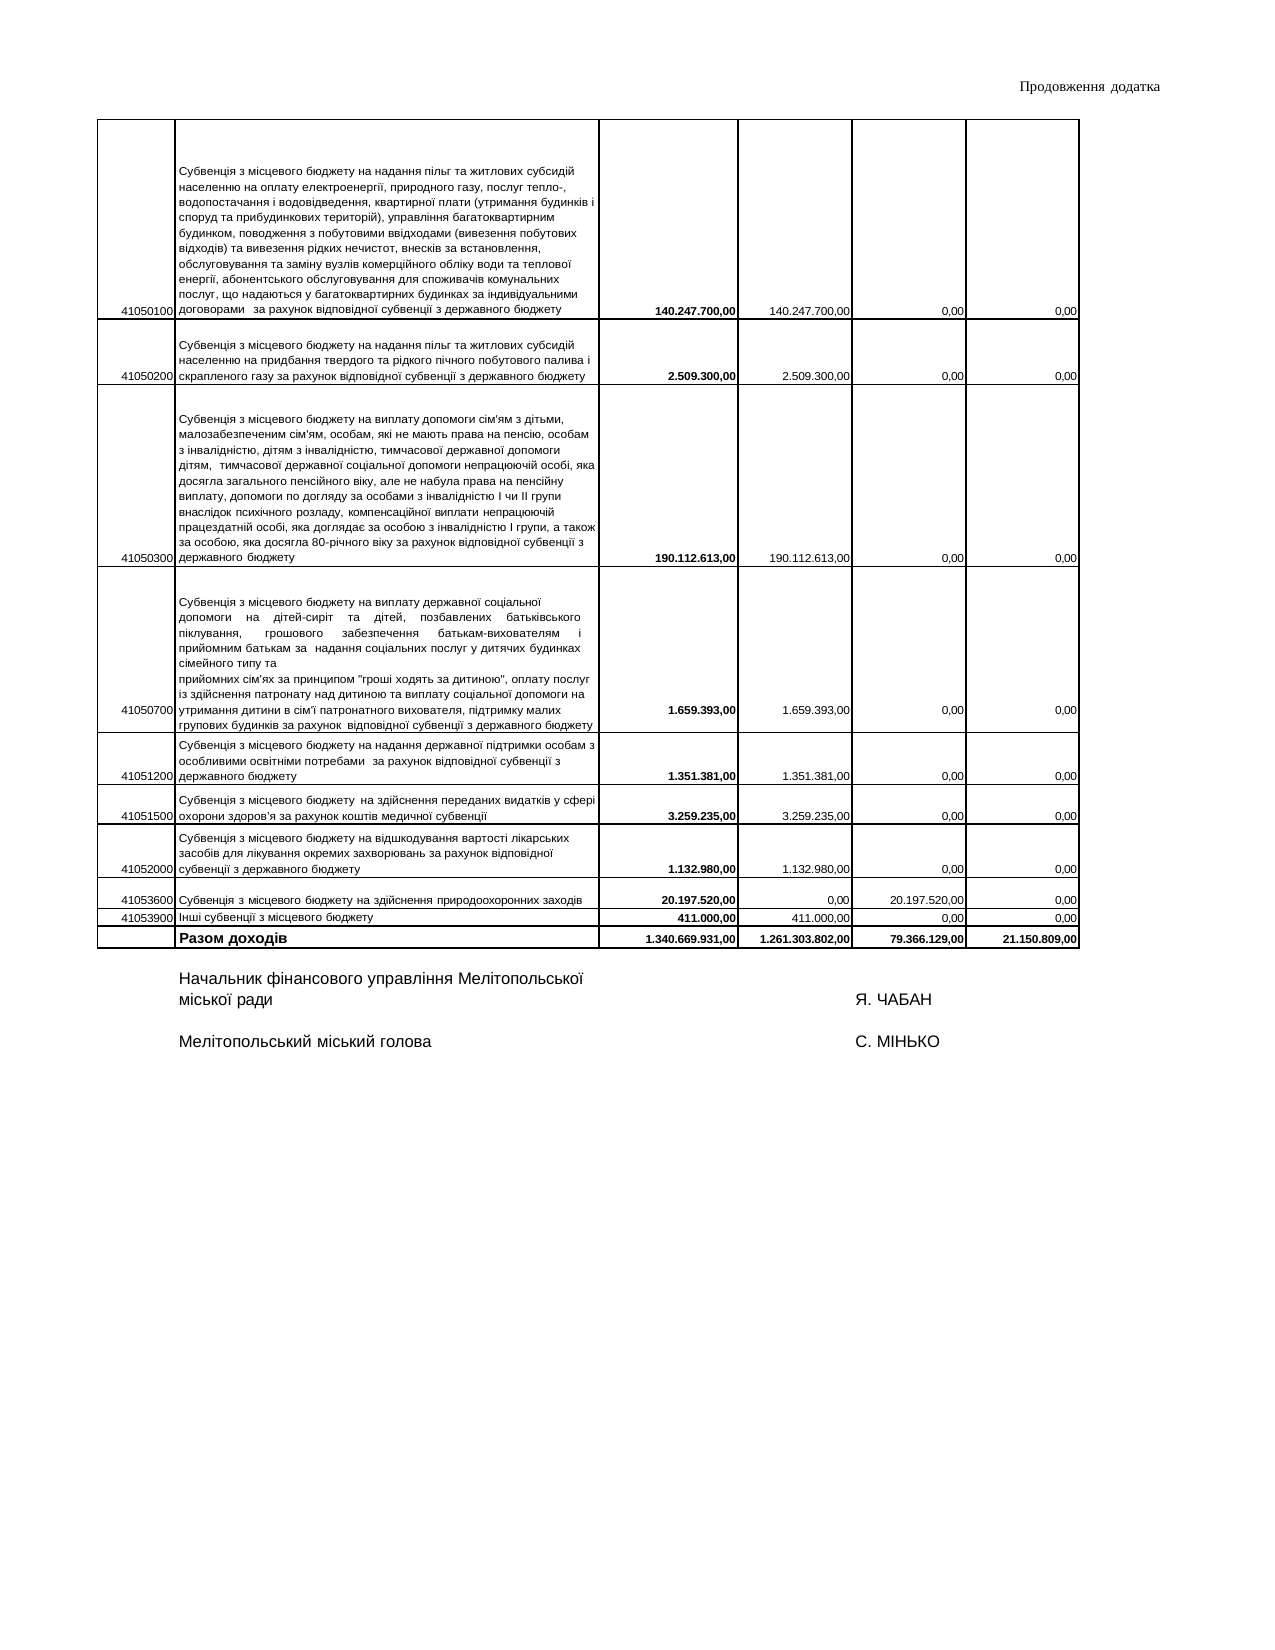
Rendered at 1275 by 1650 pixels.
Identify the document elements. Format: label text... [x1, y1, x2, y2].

table_cell 41052000 [98, 825, 174, 876]
table_cell 0,00 [967, 320, 1078, 383]
table_cell 41050300 [98, 385, 174, 566]
table_cell 0,00 [739, 878, 851, 908]
table_header 0,00 [967, 120, 1078, 318]
table_cell 3.259.235,00 [600, 785, 737, 823]
table_cell 411.000,00 [739, 909, 851, 925]
table_cell 41053600 [98, 878, 174, 908]
table_cell Субвенція з місцевого бюджету на виплату державної соціальної допомоги на дітей-сиріт та дітей, позбавлених батьківського піклування, грошового забезпечення батькам-вихователям і прийомним батькам за надання соціальних послуг у дитячих будинках сімейного типу та прийомних сім'ях за принципом "гроші ходять за дитиною", оплату послуг із здійснення патронату над дитиною та виплату соціальної допомоги на утримання дитини в сім'ї патронатного вихователя, підтримку малих групових будинків за рахунок відповідної субвенції з державного бюджету [176, 567, 598, 732]
table_cell Субвенція з місцевого бюджету на здійснення природоохоронних заходів [176, 878, 598, 908]
table_cell 0,00 [967, 567, 1078, 732]
table_cell 0,00 [967, 878, 1078, 908]
table_cell 41050700 [98, 567, 174, 732]
table_cell 2.509.300,00 [739, 320, 851, 383]
table_cell [98, 927, 174, 947]
table_cell 1.659.393,00 [600, 567, 737, 732]
table_header 0,00 [853, 120, 965, 318]
table_cell 0,00 [853, 825, 965, 876]
table_cell 190.112.613,00 [600, 385, 737, 566]
table_cell 0,00 [853, 385, 965, 566]
table_cell 1.132.980,00 [739, 825, 851, 876]
table_cell 190.112.613,00 [739, 385, 851, 566]
table_cell 20.197.520,00 [853, 878, 965, 908]
table_cell 1.340.669.931,00 [600, 927, 737, 947]
table_cell 0,00 [853, 733, 965, 783]
table_header 140.247.700,00 [600, 120, 737, 318]
table_cell 0,00 [853, 567, 965, 732]
table_cell 0,00 [967, 785, 1078, 823]
table_cell 1.351.381,00 [739, 733, 851, 783]
table_cell Субвенція з місцевого бюджету на надання пільг та житлових субсидій населенню на придбання твердого та рідкого пічного побутового палива і скрапленого газу за рахунок відповідної субвенції з державного бюджету [176, 320, 598, 383]
table_cell Субвенція з місцевого бюджету на здійснення переданих видатків у сфері охорони здоров’я за рахунок коштів медичної субвенції [176, 785, 598, 823]
table_cell 41050200 [98, 320, 174, 383]
table_cell 1.261.303.802,00 [739, 927, 851, 947]
table_cell 0,00 [967, 733, 1078, 783]
table_cell 0,00 [967, 909, 1078, 925]
table_cell 2.509.300,00 [600, 320, 737, 383]
table_cell 411.000,00 [600, 909, 737, 925]
table_cell 41051200 [98, 733, 174, 783]
table_cell 1.659.393,00 [739, 567, 851, 732]
table_cell Субвенція з місцевого бюджету на надання державної підтримки особам з особливими освітніми потребами за рахунок відповідної субвенції з державного бюджету [176, 733, 598, 783]
table_cell Разом доходів [176, 927, 598, 947]
text Мелітопольський міський голова С. МІНЬКО [178, 1032, 1102, 1051]
table_cell 0,00 [853, 320, 965, 383]
text міської ради Я. ЧАБАН [178, 990, 1102, 1009]
table_cell 0,00 [853, 785, 965, 823]
table_cell 41053900 [98, 909, 174, 925]
table_header 41050100 [98, 120, 174, 318]
table_header Субвенція з місцевого бюджету на надання пільг та житлових субсидій населенню на оплату електроенергії, природного газу, послуг тепло-, водопостачання і водовідведення, квартирної плати (утримання будинків і споруд та прибудинкових територій), управління багатоквартирним будинком, поводження з побутовими ввідходами (вивезення побутових відходів) та вивезення рідких нечистот, внесків за встановлення, обслуговування та заміну вузлів комерційного обліку води та теплової енергії, абонентського обслуговування для споживачів комунальних послуг, що надаються у багатоквартирних будинках за індивідуальними договорами за рахунок відповідної субвенції з державного бюджету [176, 120, 598, 318]
table_cell 0,00 [967, 385, 1078, 566]
table_cell 1.132.980,00 [600, 825, 737, 876]
table_cell Субвенція з місцевого бюджету на відшкодування вартості лікарських засобів для лікування окремих захворювань за рахунок відповідної субвенції з державного бюджету [176, 825, 598, 876]
table_cell 21.150.809,00 [967, 927, 1078, 947]
table_cell 20.197.520,00 [600, 878, 737, 908]
table_cell Інші субвенції з місцевого бюджету [176, 909, 598, 925]
table_cell 0,00 [967, 825, 1078, 876]
table_cell 1.351.381,00 [600, 733, 737, 783]
text Начальник фінансового управління Мелітопольської [178, 969, 1102, 988]
table_header 140.247.700,00 [739, 120, 851, 318]
table_cell Субвенція з місцевого бюджету на виплату допомоги сім'ям з дітьми, малозабезпеченим сім'ям, особам, які не мають права на пенсію, особам з інвалідністю, дітям з інвалідністю, тимчасової державної допомоги дітям, тимчасової державної соціальної допомоги непрацюючій особі, яка досягла загального пенсійного віку, але не набула права на пенсійну виплату, допомоги по догляду за особами з інвалідністю I чи II групи внаслідок психічного розладу, компенсаційної виплати непрацюючій працездатній особі, яка доглядає за особою з інвалідністю І групи, а також за особою, яка досягла 80-річного віку за рахунок відповідної субвенції з державного бюджету [176, 385, 598, 566]
table_cell 0,00 [853, 909, 965, 925]
table_cell 41051500 [98, 785, 174, 823]
table_cell 3.259.235,00 [739, 785, 851, 823]
table_cell 79.366.129,00 [853, 927, 965, 947]
